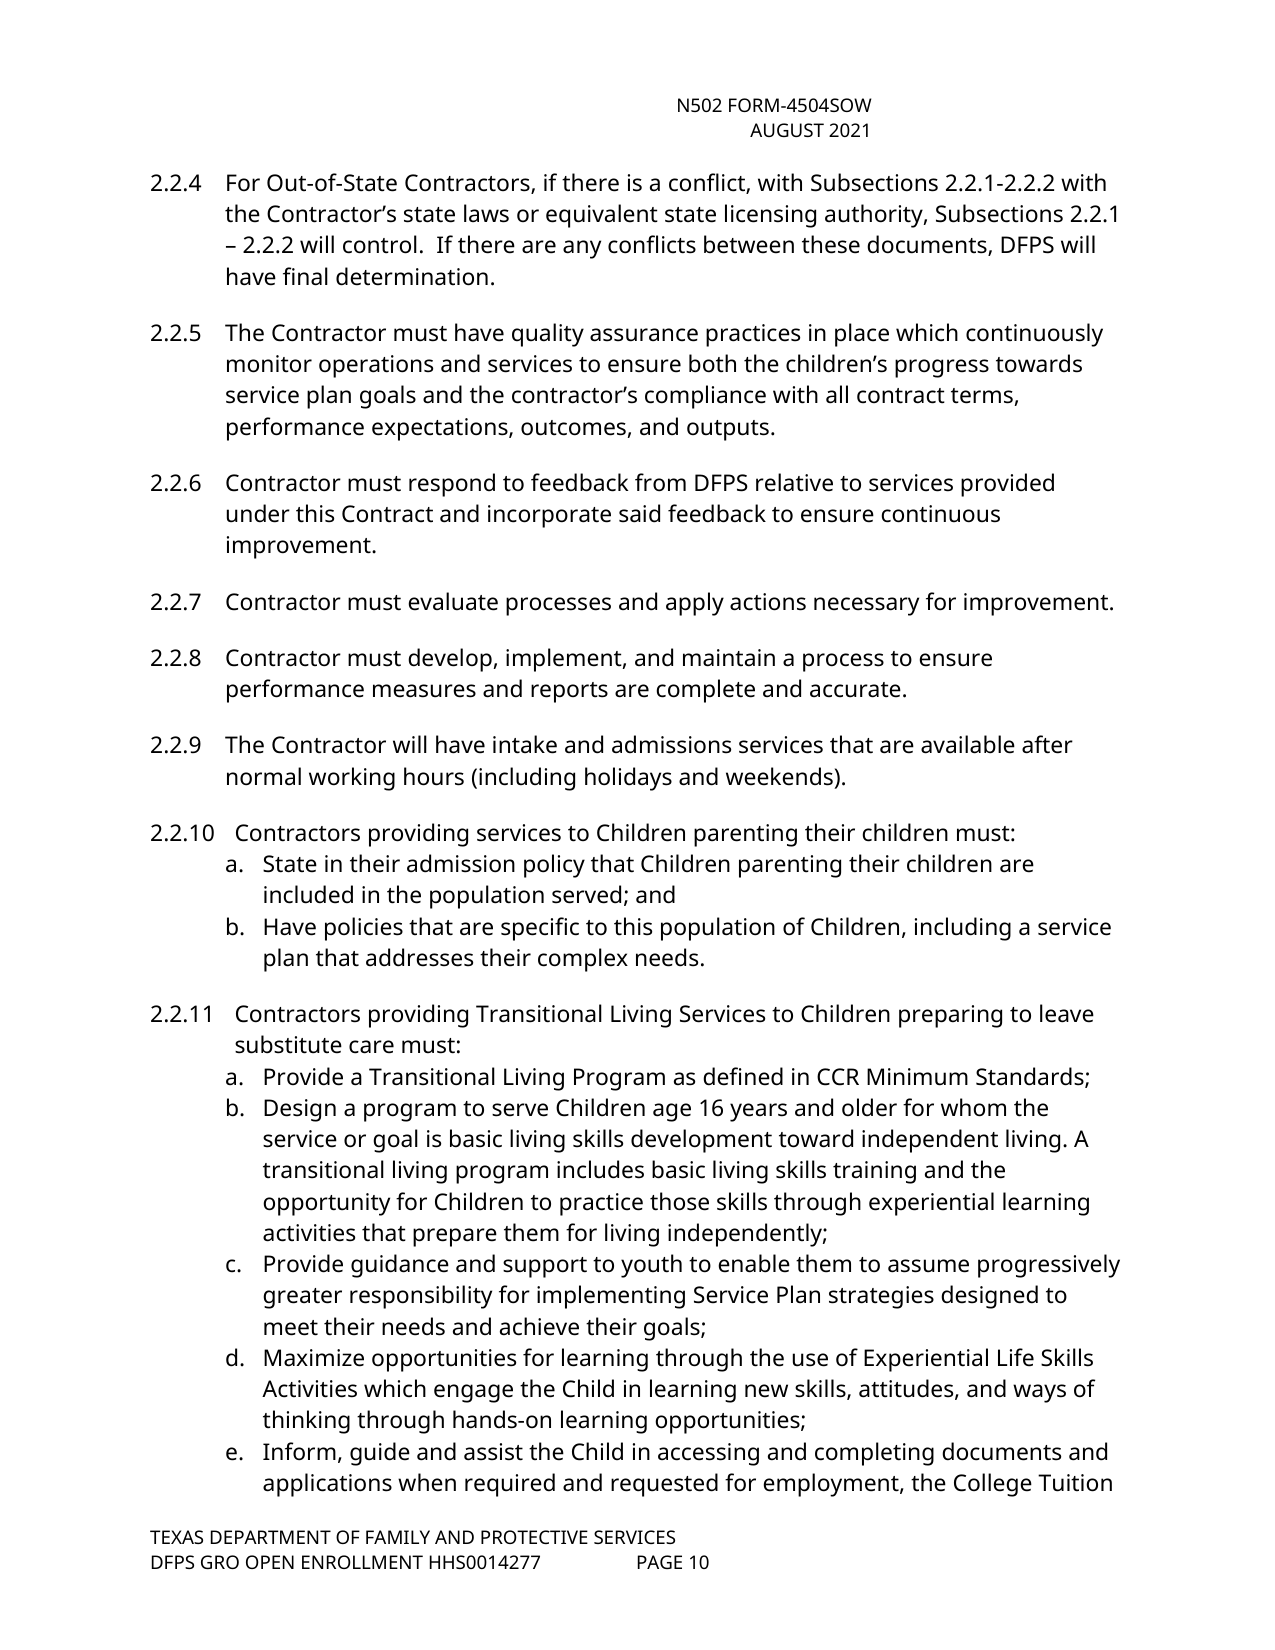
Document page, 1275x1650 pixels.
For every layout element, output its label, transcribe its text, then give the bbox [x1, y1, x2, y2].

list Design a program to serve Children age 16 years and older for whom the service or goal is basic living skills development toward independent living. A transitional living program includes basic living skills training and the opportunity for Children to practice those skills through experiential learning activities that prepare them for living independently; [225, 1092, 1125, 1248]
subtitle Contractors providing services to Children parenting their children must: [150, 817, 1125, 848]
list Maximize opportunities for learning through the use of Experiential Life Skills Activities which engage the Child in learning new skills, attitudes, and ways of thinking through hands-on learning opportunities; [225, 1342, 1125, 1436]
list State in their admission policy that Children parenting their children are included in the population served; and [225, 848, 1125, 911]
subtitle Contractor must develop, implement, and maintain a process to ensure performance measures and reports are complete and accurate. [150, 642, 1125, 704]
subtitle Contractors providing Transitional Living Services to Children preparing to leave substitute care must: [150, 998, 1125, 1061]
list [225, 1436, 1125, 1498]
subtitle Contractor must evaluate processes and apply actions necessary for improvement. [150, 586, 1125, 617]
list Provide a Transitional Living Program as defined in CCR Minimum Standards; [225, 1061, 1125, 1092]
subtitle The Contractor will have intake and admissions services that are available after normal working hours (including holidays and weekends). [150, 729, 1125, 792]
subtitle Contractor must respond to feedback from DFPS relative to services provided under this Contract and incorporate said feedback to ensure continuous improvement. [150, 467, 1125, 561]
subtitle The Contractor must have quality assurance practices in place which continuously monitor operations and services to ensure both the children’s progress towards service plan goals and the contractor’s compliance with all contract terms, performance expectations, outcomes, and outputs. [150, 317, 1125, 442]
list Have policies that are specific to this population of Children, including a service plan that addresses their complex needs. [225, 911, 1125, 973]
subtitle For Out-of-State Contractors, if there is a conflict, with Subsections 2.2.1-2.2.2 with the Contractor’s state laws or equivalent state licensing authority, Subsections 2.2.1 – 2.2.2 will control. If there are any conflicts between these documents, DFPS will have final determination. [150, 167, 1125, 292]
list Provide guidance and support to youth to enable them to assume progressively greater responsibility for implementing Service Plan strategies designed to meet their needs and achieve their goals; [225, 1248, 1125, 1342]
